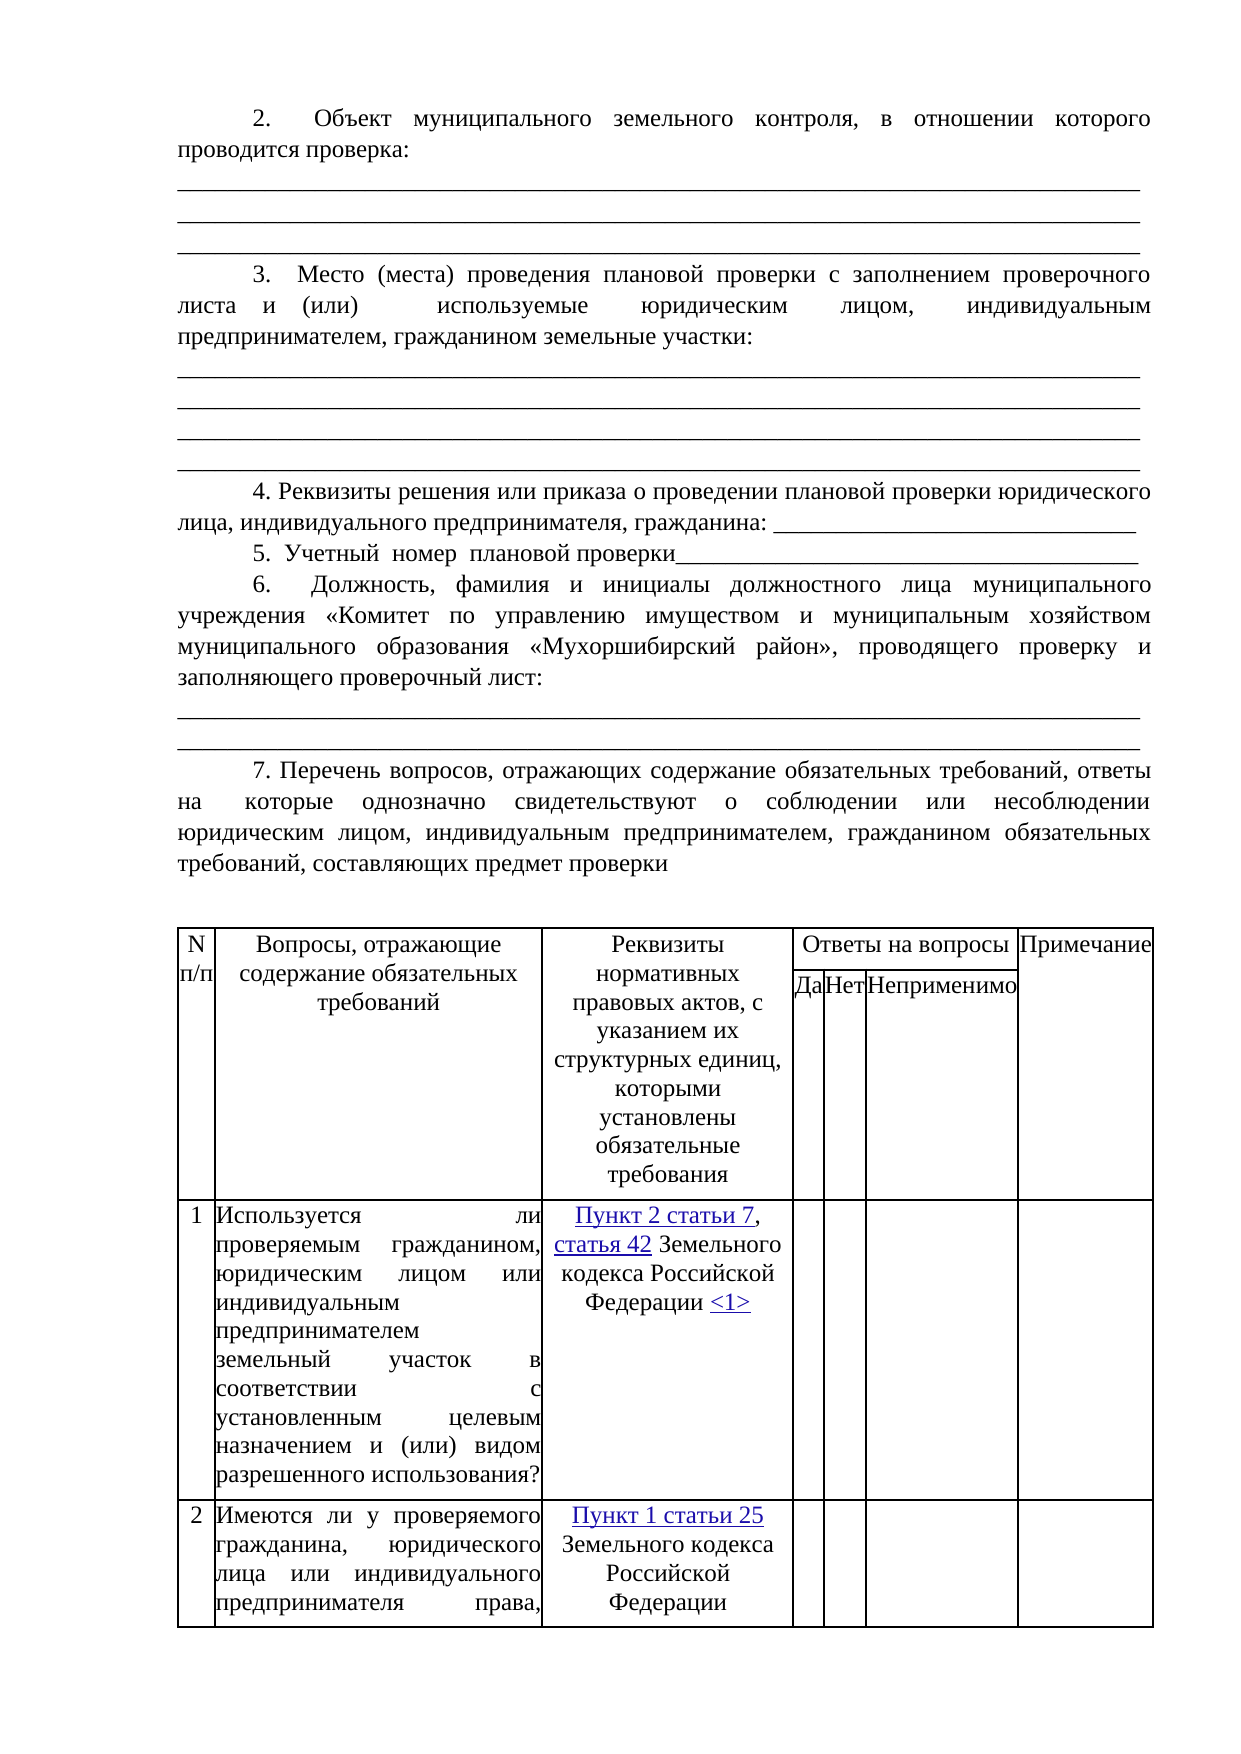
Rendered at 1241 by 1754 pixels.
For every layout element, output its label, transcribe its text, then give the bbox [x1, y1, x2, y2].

list 6. Должность, фамилия и инициалы должностного лица муниципального учреждения «Комитет по управлению имуществом и муниципальным хозяйством муниципального образования «Мухоршибирский район», проводящего проверку и заполняющего проверочный лист: [177, 569, 1152, 600]
table_cell 1 [179, 1201, 214, 1498]
table_cell [825, 1501, 865, 1626]
table_header Реквизиты нормативных правовых актов, с указанием их структурных единиц, которыми установлены обязательные требования [543, 929, 792, 1198]
list __________________________________________________________________________________________________________________________________________________________ [177, 693, 1152, 753]
list 3. Место (места) проведения плановой проверки с заполнением проверочного листа и (или) используемые юридическим лицом, индивидуальным предпринимателем, гражданином земельные участки: [177, 259, 1152, 349]
table_cell [825, 1201, 865, 1498]
table_header Вопросы, отражающие содержание обязательных требований [216, 929, 541, 1198]
table_cell [1019, 1501, 1152, 1626]
table_cell [1019, 1201, 1152, 1498]
table_cell [794, 1501, 823, 1626]
list 6. Должность, фамилия и инициалы должностного лица муниципального учреждения «Комитет по управлению имуществом и муниципальным хозяйством муниципального образования «Мухоршибирский район», проводящего проверку и заполняющего проверочный лист: [177, 629, 1152, 691]
table_header N п/п [179, 929, 214, 1198]
table_cell [794, 1201, 823, 1498]
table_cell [216, 1501, 541, 1626]
table_cell [867, 1501, 1017, 1626]
table_cell 2 [179, 1501, 214, 1626]
table_header Примечание [1019, 929, 1152, 1198]
table_cell Да [794, 971, 823, 1198]
table_cell Неприменимо [867, 971, 1017, 1198]
table_cell Пункт 2 статьи 7, статья 42 Земельного кодекса Российской Федерации <1> [543, 1201, 792, 1498]
list 2. Объект муниципального земельного контроля, в отношении которого проводится проверка: [177, 103, 1152, 163]
list 5. Учетный номер плановой проверки_____________________________________ [177, 538, 1152, 567]
list _______________________________________________________________________________________________________________________________________________________________________________________________________________________________________ [177, 166, 1152, 256]
table_cell [867, 1201, 1017, 1498]
list _____________________________________________________________________________ _______________________________________________________________________________________________________________________________________________________________________________________________________________________________________ [177, 352, 1152, 474]
table_header Ответы на вопросы [794, 929, 1017, 968]
table_cell Нет [825, 971, 865, 1198]
list 7. Перечень вопросов, отражающих содержание обязательных требований, ответы на которые однозначно свидетельствуют о соблюдении или несоблюдении юридическим лицом, индивидуальным предпринимателем, гражданином обязательных требований, составляющих предмет проверки [177, 755, 1152, 877]
table_cell Используется ли проверяемым гражданином, юридическим лицом или индивидуальным предпринимателем земельный участок в соответствии с установленным целевым назначением и (или) видом разрешенного использования? [216, 1201, 541, 1498]
list 4. Реквизиты решения или приказа о проведении плановой проверки юридического лица, индивидуального предпринимателя, гражданина: _____________________________ [177, 476, 1152, 536]
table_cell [543, 1501, 792, 1626]
